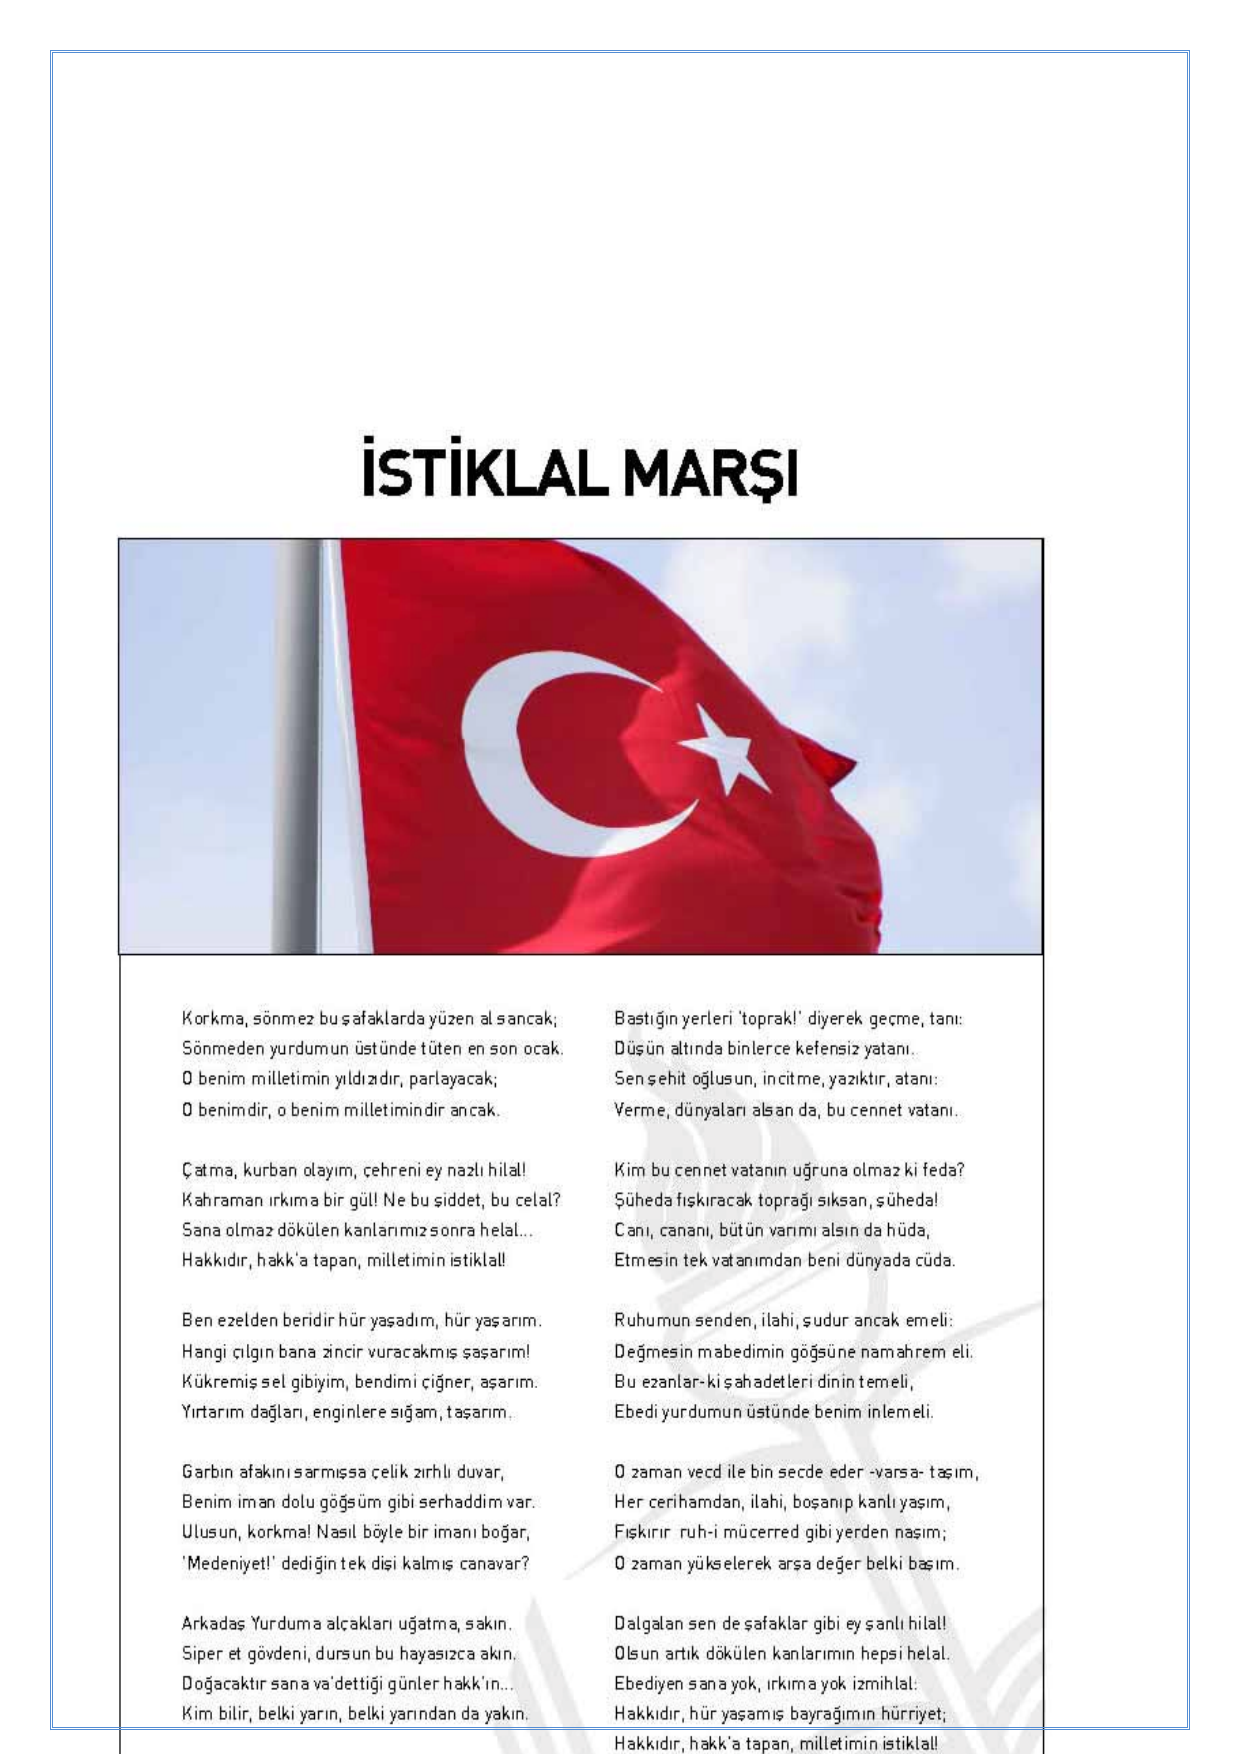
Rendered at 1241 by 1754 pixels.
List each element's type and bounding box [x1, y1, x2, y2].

picture [95, 1730, 1073, 1754]
picture [95, 379, 1073, 1727]
